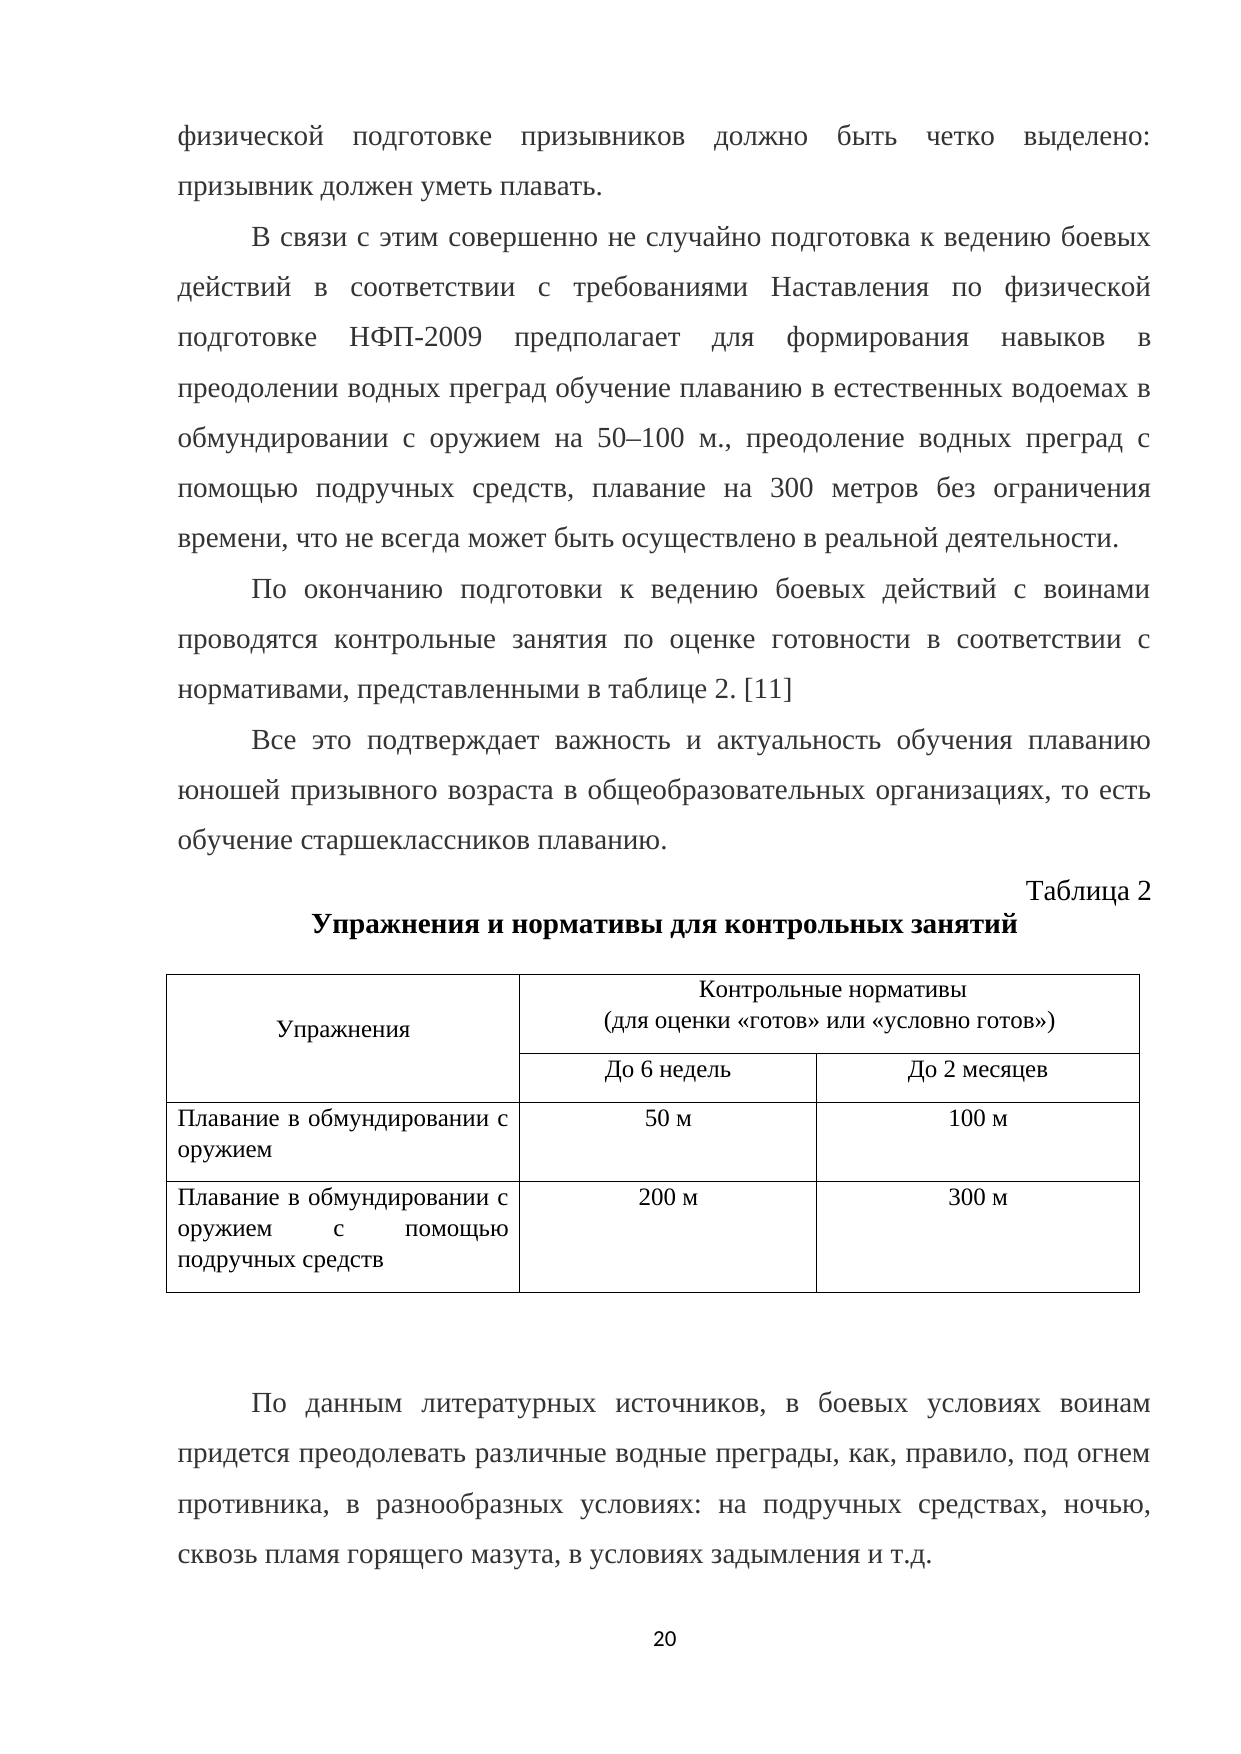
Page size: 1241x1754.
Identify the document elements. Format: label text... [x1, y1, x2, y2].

table_cell 300 м [817, 1182, 1139, 1292]
table_cell 200 м [520, 1182, 816, 1292]
table_cell 50 м [520, 1103, 816, 1181]
table_cell До 2 месяцев [817, 1054, 1139, 1102]
text Таблица 2 [177, 873, 1152, 906]
table_cell Плавание в обмундировании с оружием [167, 1103, 519, 1181]
text По данным литературных источников, в боевых условиях воинам придется преодолевать различные водные преграды, как, правило, под огнем противника, в разнообразных условиях: на подручных средствах, ночью, сквозь пламя горящего мазута, в условиях задымления и т.д. [177, 1385, 1152, 1569]
text Упражнения и нормативы для контрольных занятий [177, 906, 1152, 940]
table_cell До 6 недель [520, 1054, 816, 1102]
text В связи с этим совершенно не случайно подготовка к ведению боевых действий в соответствии с требованиями Наставления по физической подготовке НФП-2009 предполагает для формирования навыков в преодолении водных преград обучение плаванию в естественных водоемах в обмундировании с оружием на 50–100 м., преодоление водных преград с помощью подручных средств, плавание на 300 метров без ограничения времени, что не всегда может быть осуществлено в реальной деятельности. [177, 219, 1152, 554]
table_cell Плавание в обмундировании с оружием с помощью подручных средств [167, 1182, 519, 1292]
table_header Упражнения [167, 975, 519, 1102]
table_cell 100 м [817, 1103, 1139, 1181]
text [177, 118, 1152, 202]
text По окончанию подготовки к ведению боевых действий с воинами проводятся контрольные занятия по оценке готовности в соответствии с нормативами, представленными в таблице 2. [] [177, 571, 1152, 705]
table_header Контрольные нормативы (для оценки «готов» или «условно готов») [520, 975, 1139, 1053]
